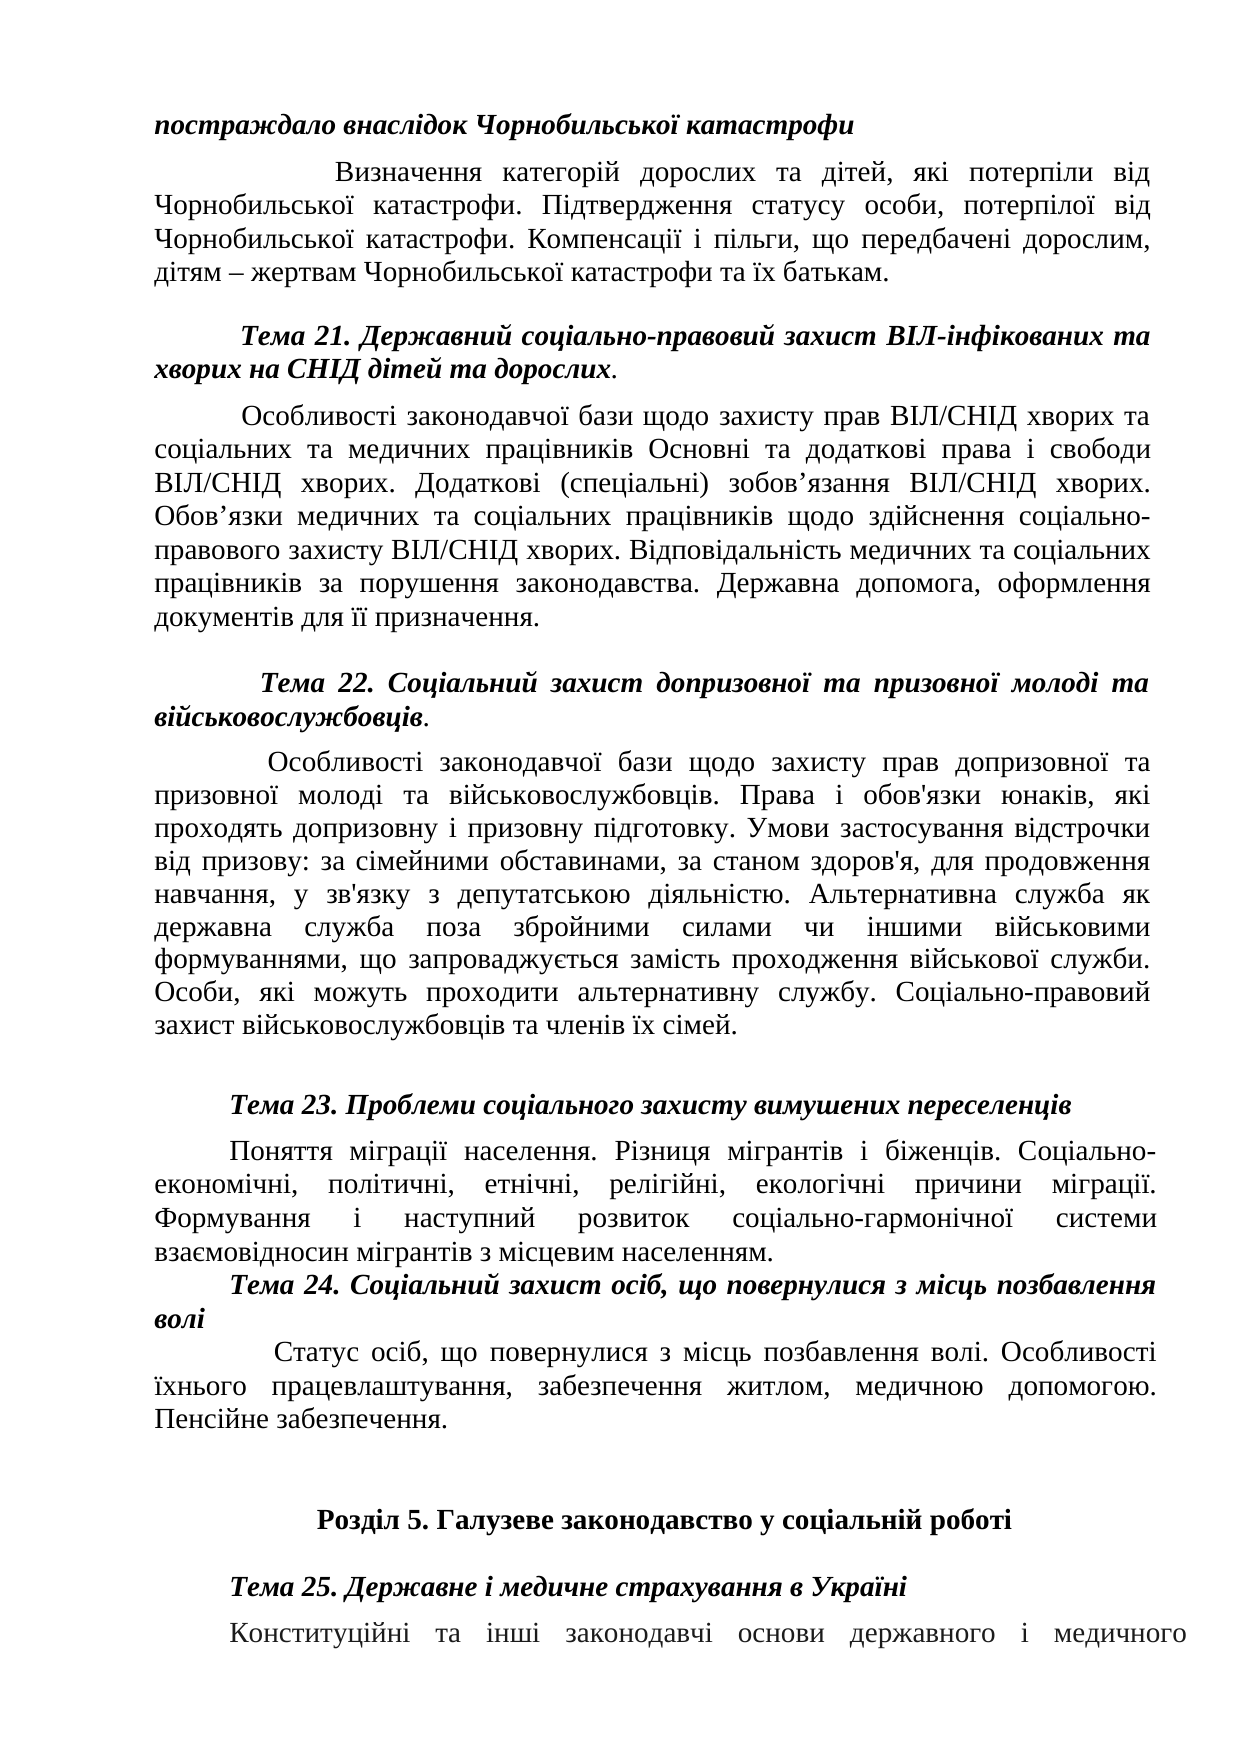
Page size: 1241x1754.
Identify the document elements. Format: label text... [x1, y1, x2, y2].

text Тема 25. Державне і медичне страхування в Україні [154, 1569, 1188, 1603]
text Розділ 5. Галузеве законодавство у соціальній роботі [176, 1502, 1153, 1536]
text Особливості законодавчої бази щодо захисту прав ВІЛ/СНІД хворих та соціальних та медичних працівників Основні та додаткові права і свободи ВІЛ/СНІД хворих. Додаткові (спеціальні) зобов’язання ВІЛ/СНІД хворих. Обов’язки медичних та соціальних працівників щодо здійснення соціально- правового захисту ВІЛ/СНІД хворих. Відповідальність медичних та соціальних працівників за порушення законодавства. Державна допомога, оформлення документів для її призначення. [154, 398, 1152, 632]
text Тема 23. Проблеми соціального захисту вимушених переселенців [154, 1087, 1188, 1121]
text Тема 21. Державний соціально-правовий захист ВІЛ-інфікованих та хворих на СНІД дітей та дорослих. [154, 319, 1151, 385]
text Статус осіб, що повернулися з місць позбавлення волі. Особливості їхнього працевлаштування, забезпечення житлом, медичною допомогою. Пенсійне забезпечення. [154, 1334, 1158, 1435]
text Тема 24. Соціальний захист осіб, що повернулися з місць позбавлення волі [154, 1267, 1158, 1334]
text Визначення категорій дорослих та дітей, які потерпіли від Чорнобильської катастрофи. Підтвердження статусу особи, потерпілої від Чорнобильської катастрофи. Компенсації і пільги, що передбачені дорослим, дітям – жертвам Чорнобильської катастрофи та їх батькам. [154, 154, 1152, 288]
text Поняття міграції населення. Різниця мігрантів і біженців. Соціально-економічні, політичні, етнічні, релігійні, екологічні причини міграції. Формування і наступний розвиток соціально-гармонічної системи взаємовідносин мігрантів з місцевим населенням. [154, 1133, 1158, 1267]
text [154, 1615, 1188, 1649]
text Особливості законодавчої бази щодо захисту прав допризовної та призовної молоді та військовослужбовців. Права і обов'язки юнаків, які проходять допризовну і призовну підготовку. Умови застосування відстрочки від призову: за сімейними обставинами, за станом здоров'я, для продовження навчання, у зв'язку з депутатською діяльністю. Альтернативна служба як державна служба поза збройними силами чи іншими військовими формуваннями, що запроваджується замість проходження військової служби. Особи, які можуть проходити альтернативну службу. Соціально-правовий захист військовослужбовців та членів їх сімей. [154, 745, 1151, 1041]
text Тема 22. Соціальний захист допризовної та призовної молоді та військовослужбовців. [154, 667, 1151, 732]
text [154, 108, 1151, 141]
